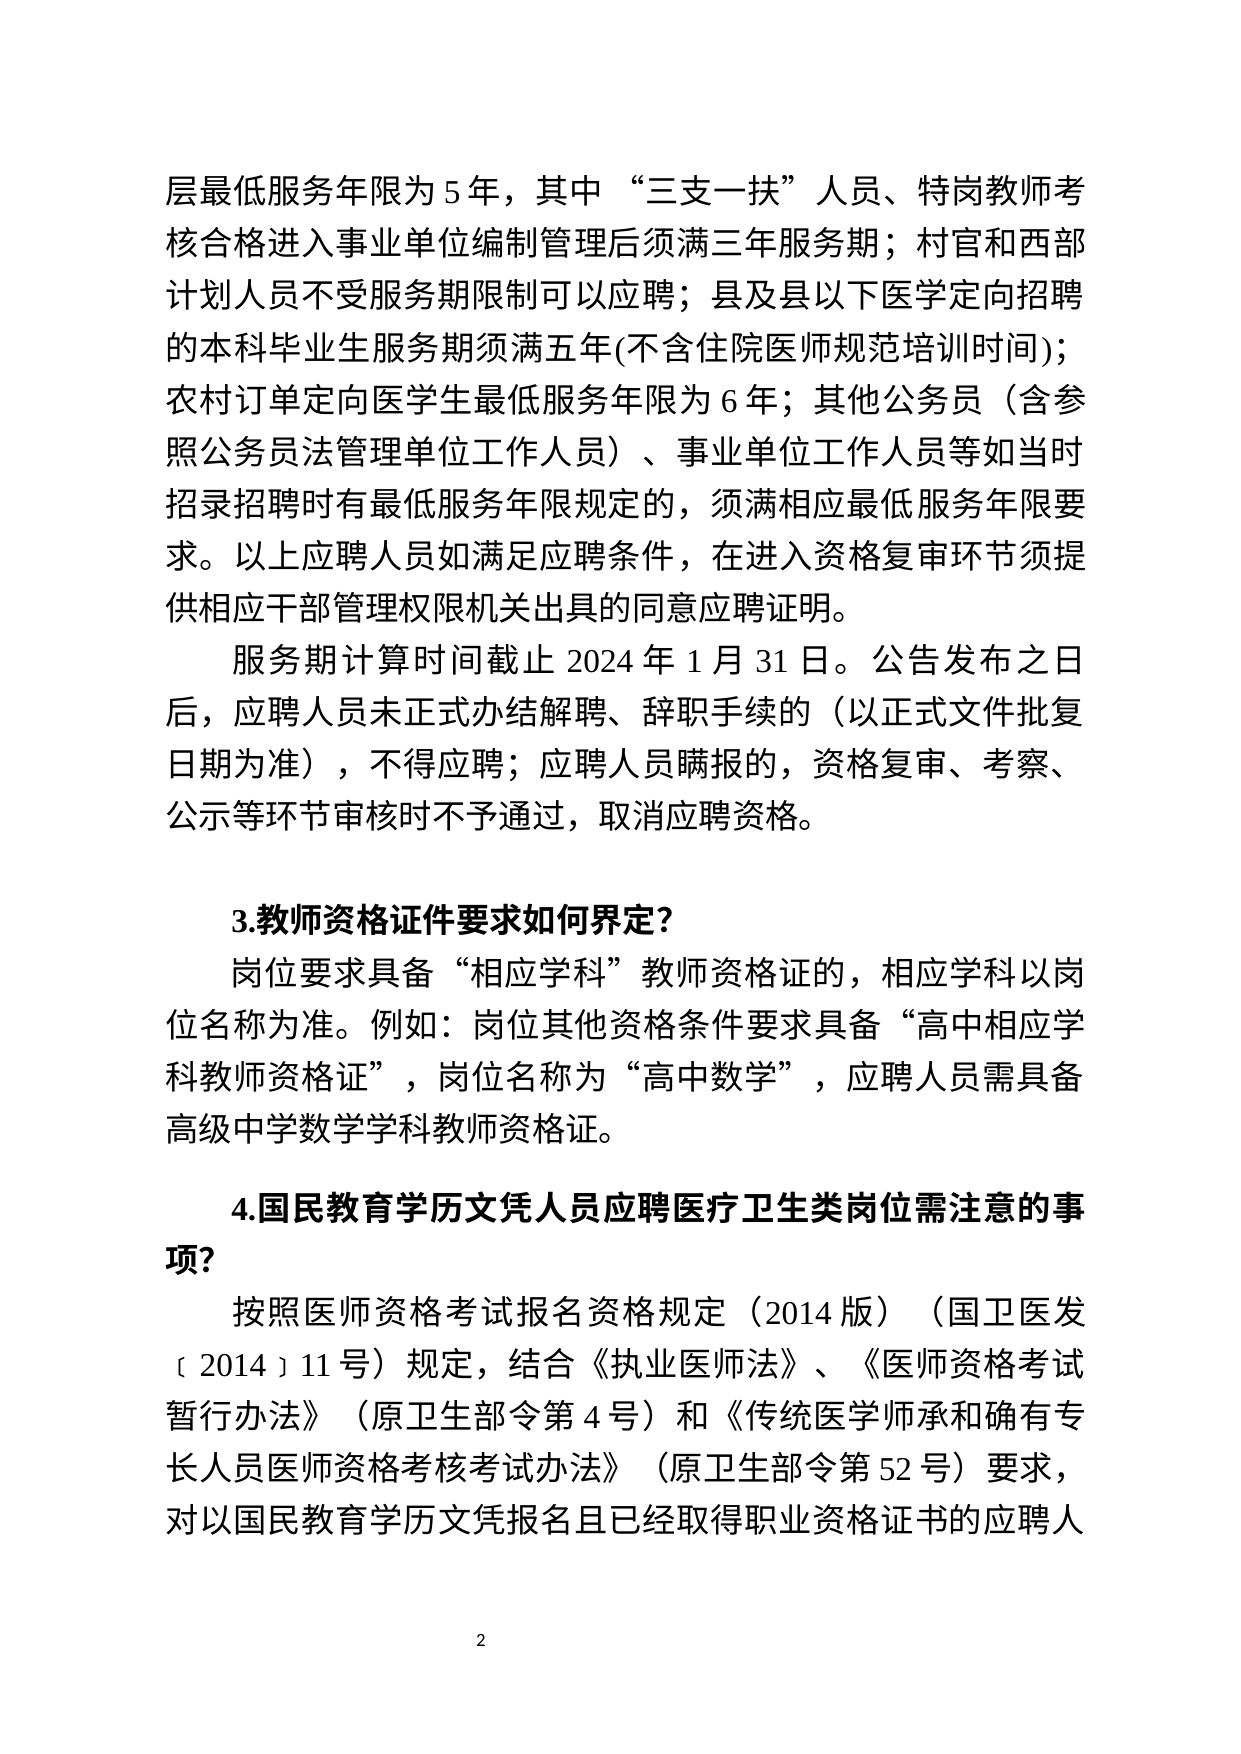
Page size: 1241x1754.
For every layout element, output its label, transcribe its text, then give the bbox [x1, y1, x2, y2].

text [165, 162, 1087, 631]
text 4.国民教育学历文凭人员应聘医疗卫生类岗位需注意的事项？ [165, 1178, 1087, 1282]
text 岗位要求具备“相应学科”教师资格证的，相应学科以岗位名称为准。例如：岗位其他资格条件要求具备“高中相应学科教师资格证”，岗位名称为“高中数学”，应聘人员需具备高级中学数学学科教师资格证。 [165, 943, 1087, 1152]
text 3.教师资格证件要求如何界定？ [165, 891, 1087, 943]
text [165, 1282, 1087, 1543]
text 服务期计算时间截止2024年1月31日。公告发布之日后，应聘人员未正式办结解聘、辞职手续的（以正式文件批复日期为准），不得应聘；应聘人员瞒报的，资格复审、考察、公示等环节审核时不予通过，取消应聘资格。 [165, 631, 1087, 839]
